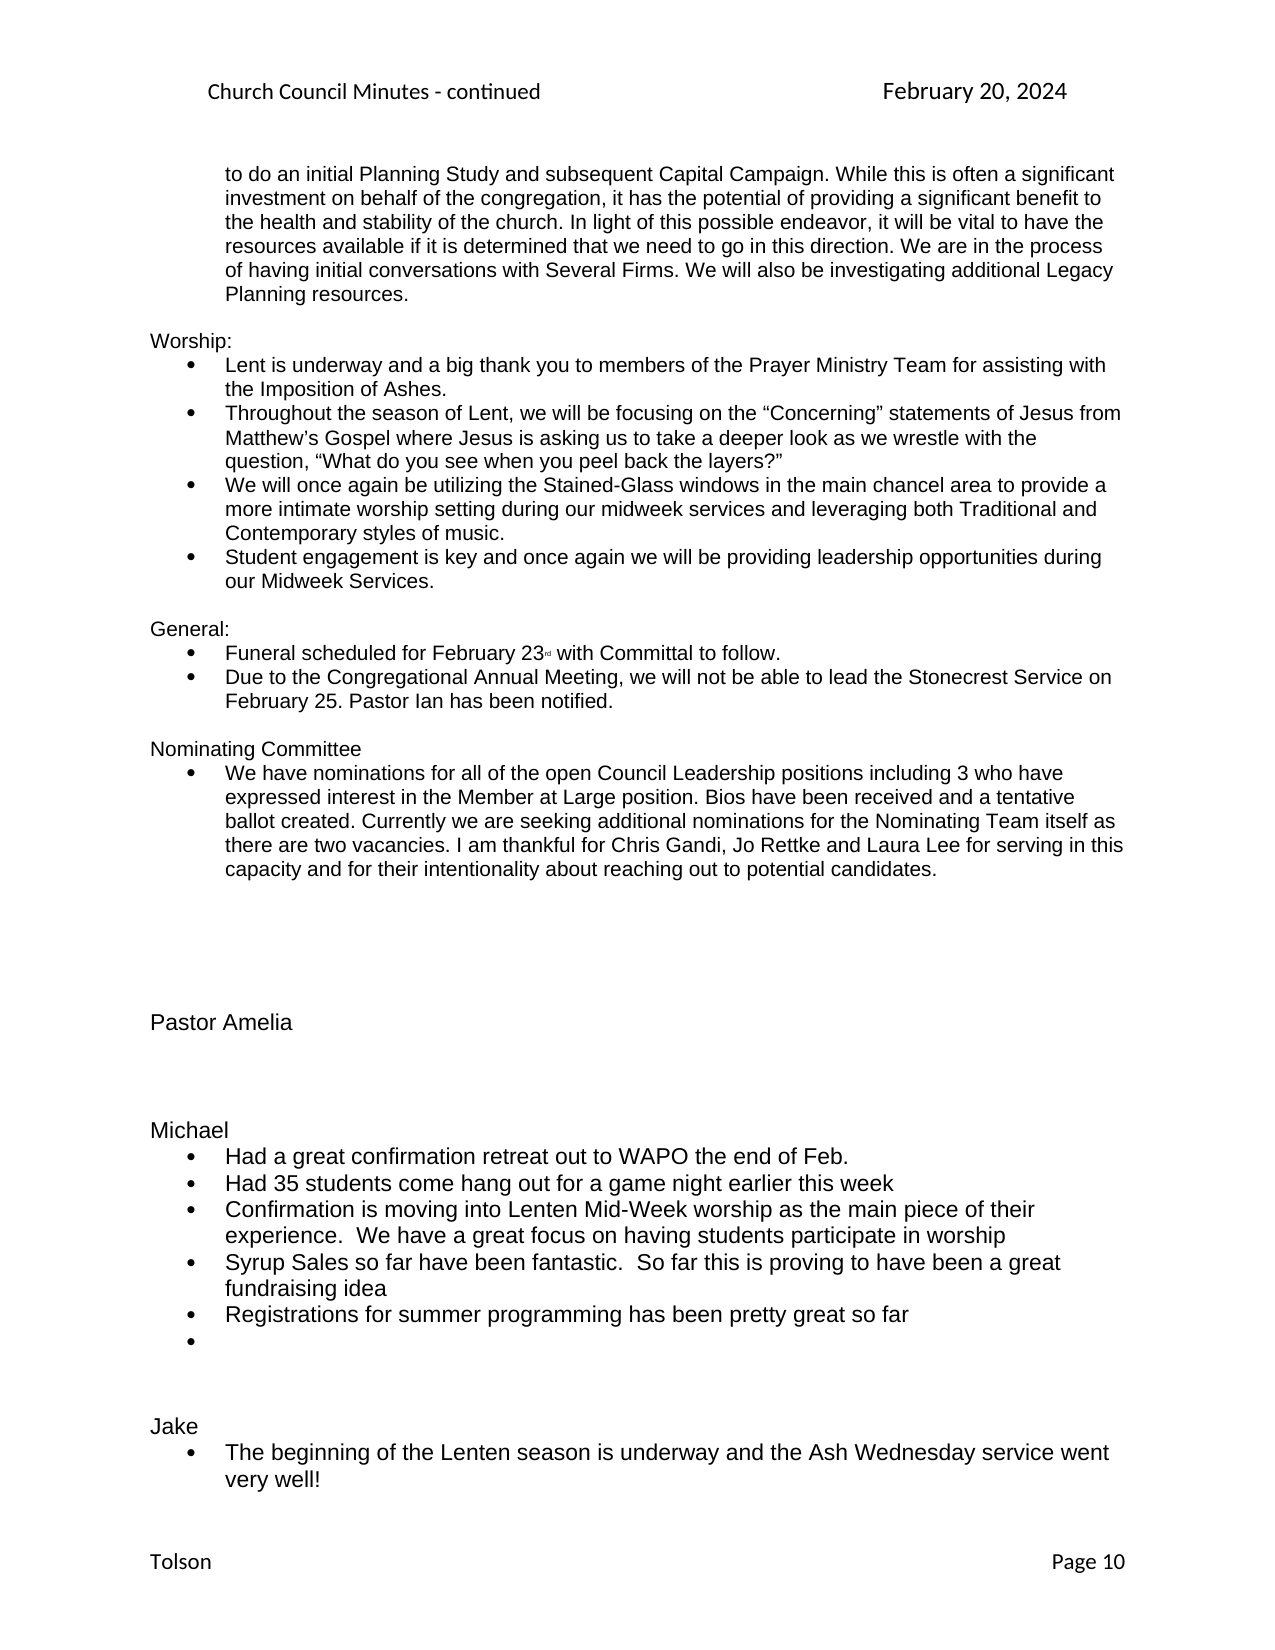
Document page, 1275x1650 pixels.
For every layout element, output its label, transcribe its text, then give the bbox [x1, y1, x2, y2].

list The beginning of the Lenten season is underway and the Ash Wednesday service went very well! [187, 1439, 1125, 1492]
list Lent is underway and a big thank you to members of the Prayer Ministry Team for assisting with the Imposition of Ashes. [187, 353, 1125, 401]
list Had 35 students come hang out for a game night earlier this week [187, 1169, 1125, 1196]
text Nominating Committee [150, 737, 1125, 761]
list Had a great confirmation retreat out to WAPO the end of Feb. [187, 1143, 1125, 1169]
list Funeral scheduled for February 23rd with Committal to follow. [187, 641, 1125, 665]
list Syrup Sales so far have been fantastic. So far this is proving to have been a great fundraising idea [187, 1249, 1125, 1301]
text Pastor Amelia [150, 1009, 1125, 1035]
list Student engagement is key and once again we will be providing leadership opportunities during our Midweek Services. [187, 545, 1125, 593]
text General: [150, 617, 1125, 641]
list Registrations for summer programming has been pretty great so far [187, 1301, 1125, 1328]
list Throughout the season of Lent, we will be focusing on the “Concerning” statements of Jesus from Matthew’s Gospel where Jesus is asking us to take a deeper look as we wrestle with the question, “What do you see when you peel back the layers?” [187, 401, 1125, 473]
list Due to the Congregational Annual Meeting, we will not be able to lead the Stonecrest Service on February 25. Pastor Ian has been notified. [187, 665, 1125, 713]
list We have nominations for all of the open Council Leadership positions including 3 who have expressed interest in the Member at Large position. Bios have been received and a tentative ballot created. Currently we are seeking additional nominations for the Nominating Team itself as there are two vacancies. I am thankful for Chris Gandi, Jo Rettke and Laura Lee for serving in this capacity and for their intentionality about reaching out to potential candidates. [187, 761, 1125, 881]
list Confirmation is moving into Lenten Mid-Week worship as the main piece of their experience. We have a great focus on having students participate in worship [187, 1196, 1125, 1249]
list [187, 162, 1125, 305]
list We will once again be utilizing the Stained-Glass windows in the main chancel area to provide a more intimate worship setting during our midweek services and leveraging both Traditional and Contemporary styles of music. [187, 473, 1125, 545]
text Worship: [150, 329, 1125, 353]
text Jake [150, 1413, 1125, 1439]
text Michael [150, 1117, 1125, 1143]
